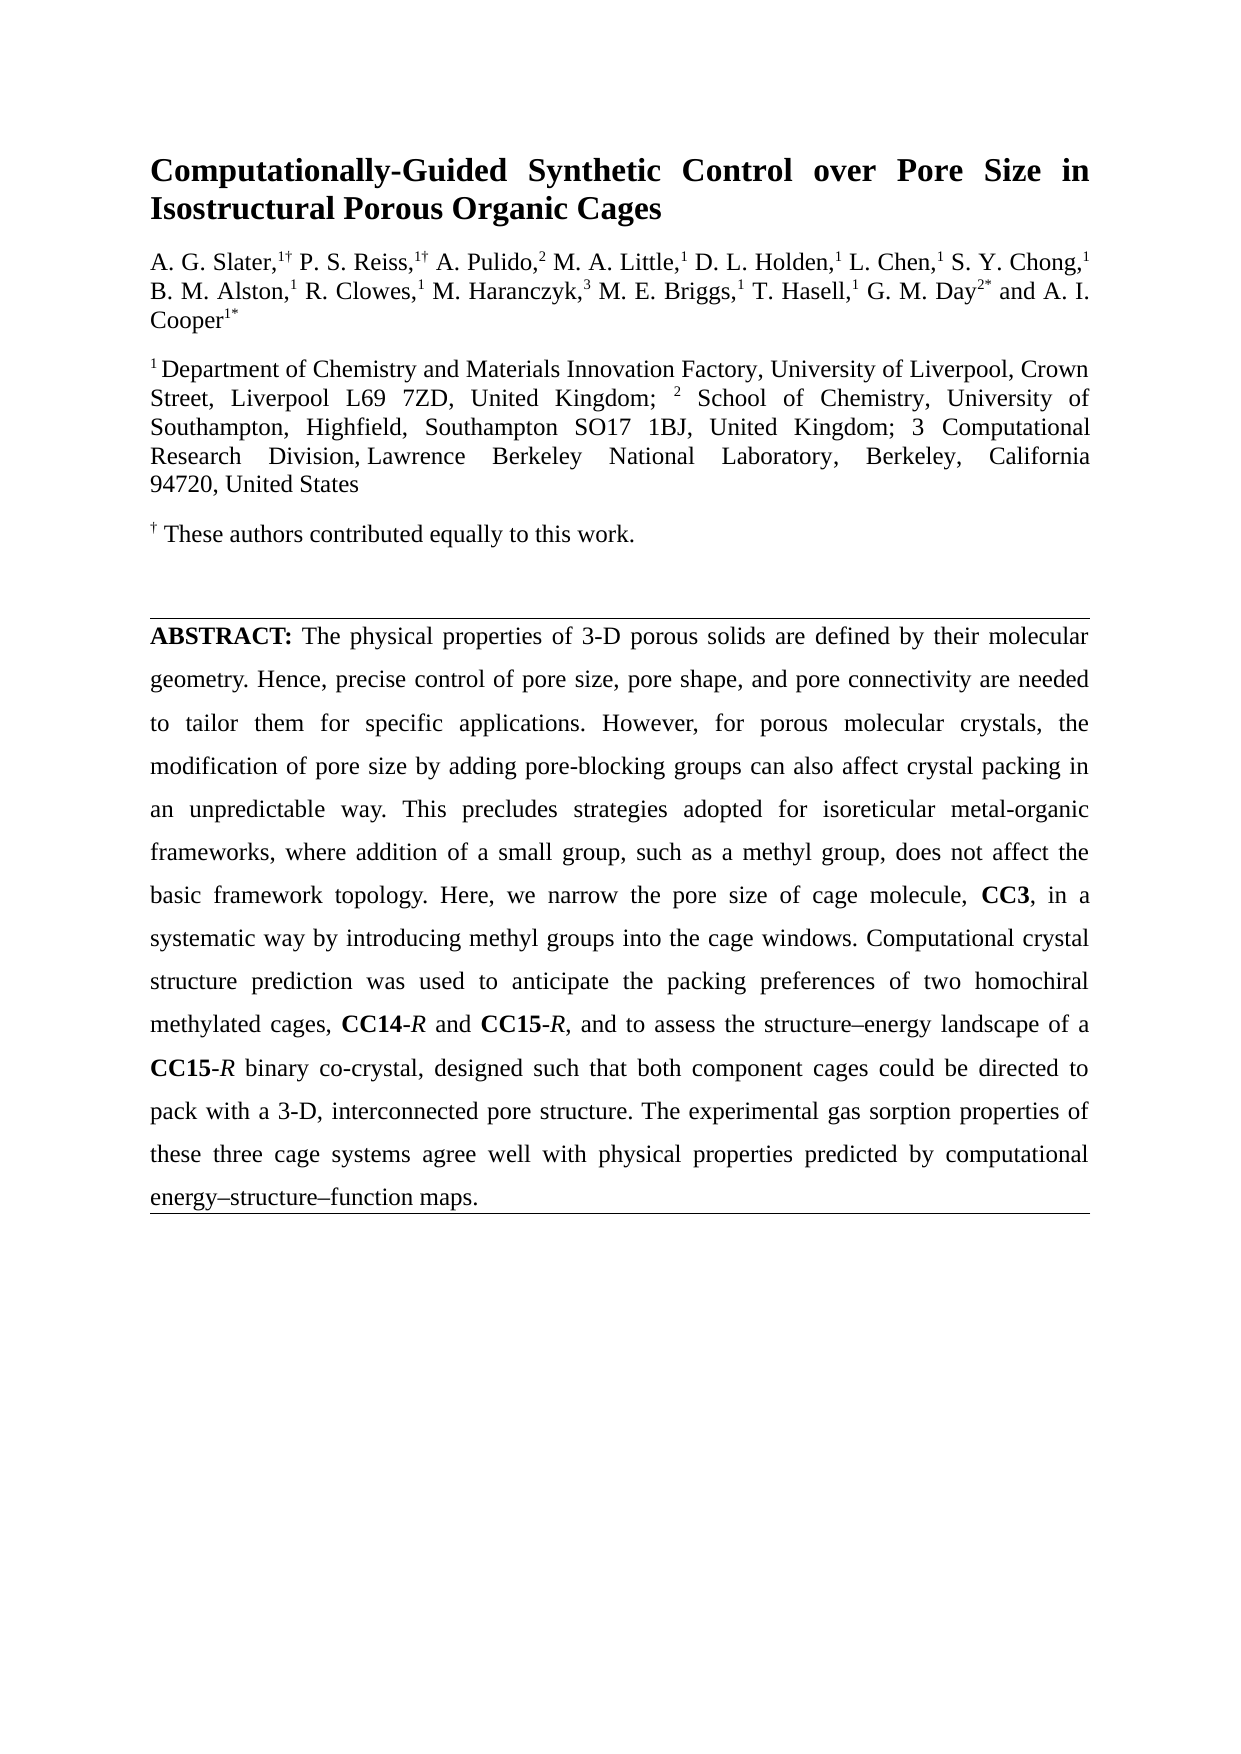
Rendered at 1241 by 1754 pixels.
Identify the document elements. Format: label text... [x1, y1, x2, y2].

text ABSTRACT: The physical properties of 3-D porous solids are defined by their molecular geometry. Hence, precise control of pore size, pore shape, and pore connectivity are needed to tailor them for specific applications. However, for porous molecular crystals, the modification of pore size by adding pore-blocking groups can also affect crystal packing in an unpredictable way. This precludes strategies adopted for isoreticular metal-organic frameworks, where addition of a small group, such as a methyl group, does not affect the basic framework topology. Here, we narrow the pore size of cage molecule, CC3, in a systematic way by introducing methyl groups into the cage windows. Computational crystal structure prediction was used to anticipate the packing preferences of two homochiral methylated cages, CC14-R and CC15-R, and to assess the structure–energy landscape of a CC15-R binary co-crystal, designed such that both component cages could be directed to pack with a 3-D, interconnected pore structure. The experimental gas sorption properties of these three cage systems agree well with physical properties predicted by computational energy–structure–function maps. [150, 619, 1090, 1213]
text † These authors contributed equally to this work. [150, 519, 1090, 548]
text A. G. Slater,1† P. S. Reiss,1† A. Pulido,2 M. A. Little,1 D. L. Holden,1 L. Chen,1 S. Y. Chong,1 B. M. Alston,1 R. Clowes,1 M. Haranczyk,3 M. E. Briggs,1 T. Hasell,1 G. M. Day2* and A. I. Cooper1* [150, 247, 1090, 334]
text 1 Department of Chemistry and Materials Innovation Factory, University of Liverpool, Crown Street, Liverpool L69 7ZD, United Kingdom; 2 School of Chemistry, University of Southampton, Highfield, Southampton SO17 1BJ, United Kingdom; 3 Computational Research Division, Lawrence Berkeley National Laboratory, Berkeley, California 94720, United States [150, 354, 1090, 441]
text Computationally-Guided Synthetic Control over Pore Size in Isostructural Porous Organic Cages [150, 150, 1090, 227]
text 1 Department of Chemistry and Materials Innovation Factory, University of Liverpool, Crown Street, Liverpool L69 7ZD, United Kingdom; 2 School of Chemistry, University of Southampton, Highfield, Southampton SO17 1BJ, United Kingdom; 3 Computational Research Division, Lawrence Berkeley National Laboratory, Berkeley, California 94720, United States [150, 469, 1090, 498]
